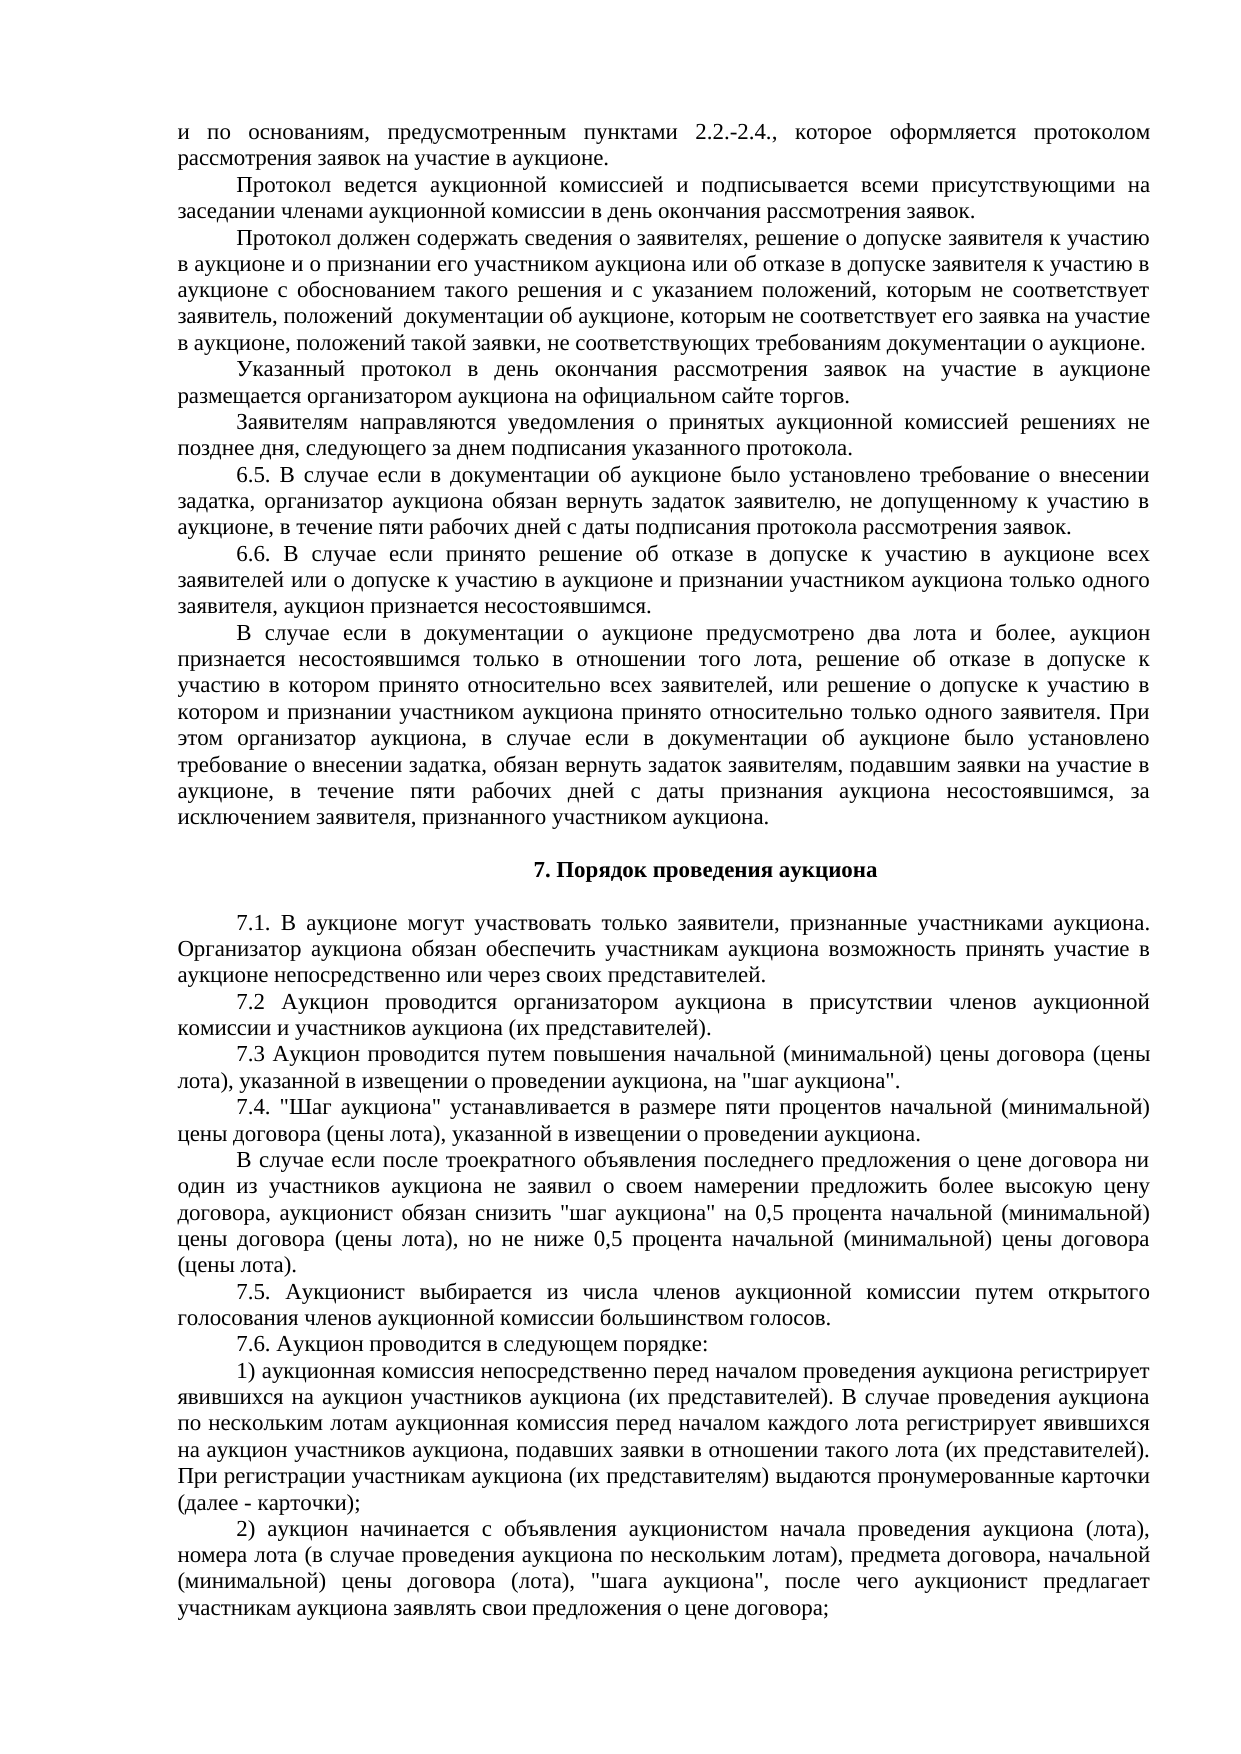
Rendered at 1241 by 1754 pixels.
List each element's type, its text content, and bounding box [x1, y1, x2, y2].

text Протокол ведется аукционной комиссией и подписывается всеми присутствующими на заседании членами аукционной комиссии в день окончания рассмотрения заявок. [177, 171, 1152, 223]
text Указанный протокол в день окончания рассмотрения заявок на участие в аукционе размещается организатором аукциона на официальном сайте торгов. [177, 355, 1152, 408]
text 6.6. В случае если принято решение об отказе в допуске к участию в аукционе всех заявителей или о допуске к участию в аукционе и признании участником аукциона только одного заявителя, аукцион признается несостоявшимся. [177, 540, 1152, 619]
text 7.1. В аукционе могут участвовать только заявители, признанные участниками аукциона. Организатор аукциона обязан обеспечить участникам аукциона возможность принять участие в аукционе непосредственно или через своих представителей. [177, 909, 1152, 988]
text 6.5. В случае если в документации об аукционе было установлено требование о внесении задатка, организатор аукциона обязан вернуть задаток заявителю, не допущенному к участию в аукционе, в течение пяти рабочих дней с даты подписания протокола рассмотрения заявок. [177, 461, 1152, 540]
text В случае если в документации о аукционе предусмотрено два лота и более, аукцион признается несостоявшимся только в отношении того лота, решение об отказе в допуске к участию в котором принято относительно всех заявителей, или решение о допуске к участию в котором и признании участником аукциона принято относительно только одного заявителя. При этом организатор аукциона, в случае если в документации об аукционе было установлено требование о внесении задатка, обязан вернуть задаток заявителям, подавшим заявки на участие в аукционе, в течение пяти рабочих дней с даты признания аукциона несостоявшимся, за исключением заявителя, признанного участником аукциона. [177, 619, 1152, 830]
text 1) аукционная комиссия непосредственно перед началом проведения аукциона регистрирует явившихся на аукцион участников аукциона (их представителей). В случае проведения аукциона по нескольким лотам аукционная комиссия перед началом каждого лота регистрирует явившихся на аукцион участников аукциона, подавших заявки в отношении такого лота (их представителей). При регистрации участникам аукциона (их представителям) выдаются пронумерованные карточки (далее - карточки); [177, 1357, 1152, 1515]
text 7.4. "Шаг аукциона" устанавливается в размере пяти процентов начальной (минимальной) цены договора (цены лота), указанной в извещении о проведении аукциона. [177, 1093, 1152, 1146]
text В случае если после троекратного объявления последнего предложения о цене договора ни один из участников аукциона не заявил о своем намерении предложить более высокую цену договора, аукционист обязан снизить "шаг аукциона" на 0,5 процента начальной (минимальной) цены договора (цены лота), но не ниже 0,5 процента начальной (минимальной) цены договора (цены лота). [177, 1146, 1152, 1278]
text 7.3 Аукцион проводится путем повышения начальной (минимальной) цены договора (цены лота), указанной в извещении о проведении аукциона, на "шаг аукциона". [177, 1041, 1152, 1093]
text 2) аукцион начинается с объявления аукционистом начала проведения аукциона (лота), номера лота (в случае проведения аукциона по нескольким лотам), предмета договора, начальной (минимальной) цены договора (лота), "шага аукциона", после чего аукционист предлагает участникам аукциона заявлять свои предложения о цене договора; [177, 1515, 1152, 1620]
text 7. Порядок проведения аукциона [259, 856, 1152, 882]
text 7.6. Аукцион проводится в следующем порядке: [177, 1330, 1152, 1357]
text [177, 118, 1152, 171]
text 7.5. Аукционист выбирается из числа членов аукционной комиссии путем открытого голосования членов аукционной комиссии большинством голосов. [177, 1278, 1152, 1330]
text 7.2 Аукцион проводится организатором аукциона в присутствии членов аукционной комиссии и участников аукциона (их представителей). [177, 988, 1152, 1041]
text Протокол должен содержать сведения о заявителях, решение о допуске заявителя к участию в аукционе и о признании его участником аукциона или об отказе в допуске заявителя к участию в аукционе с обоснованием такого решения и с указанием положений, которым не соответствует заявитель, положений документации об аукционе, которым не соответствует его заявка на участие в аукционе, положений такой заявки, не соответствующих требованиям документации о аукционе. [177, 223, 1152, 355]
text Заявителям направляются уведомления о принятых аукционной комиссией решениях не позднее дня, следующего за днем подписания указанного протокола. [177, 408, 1152, 461]
